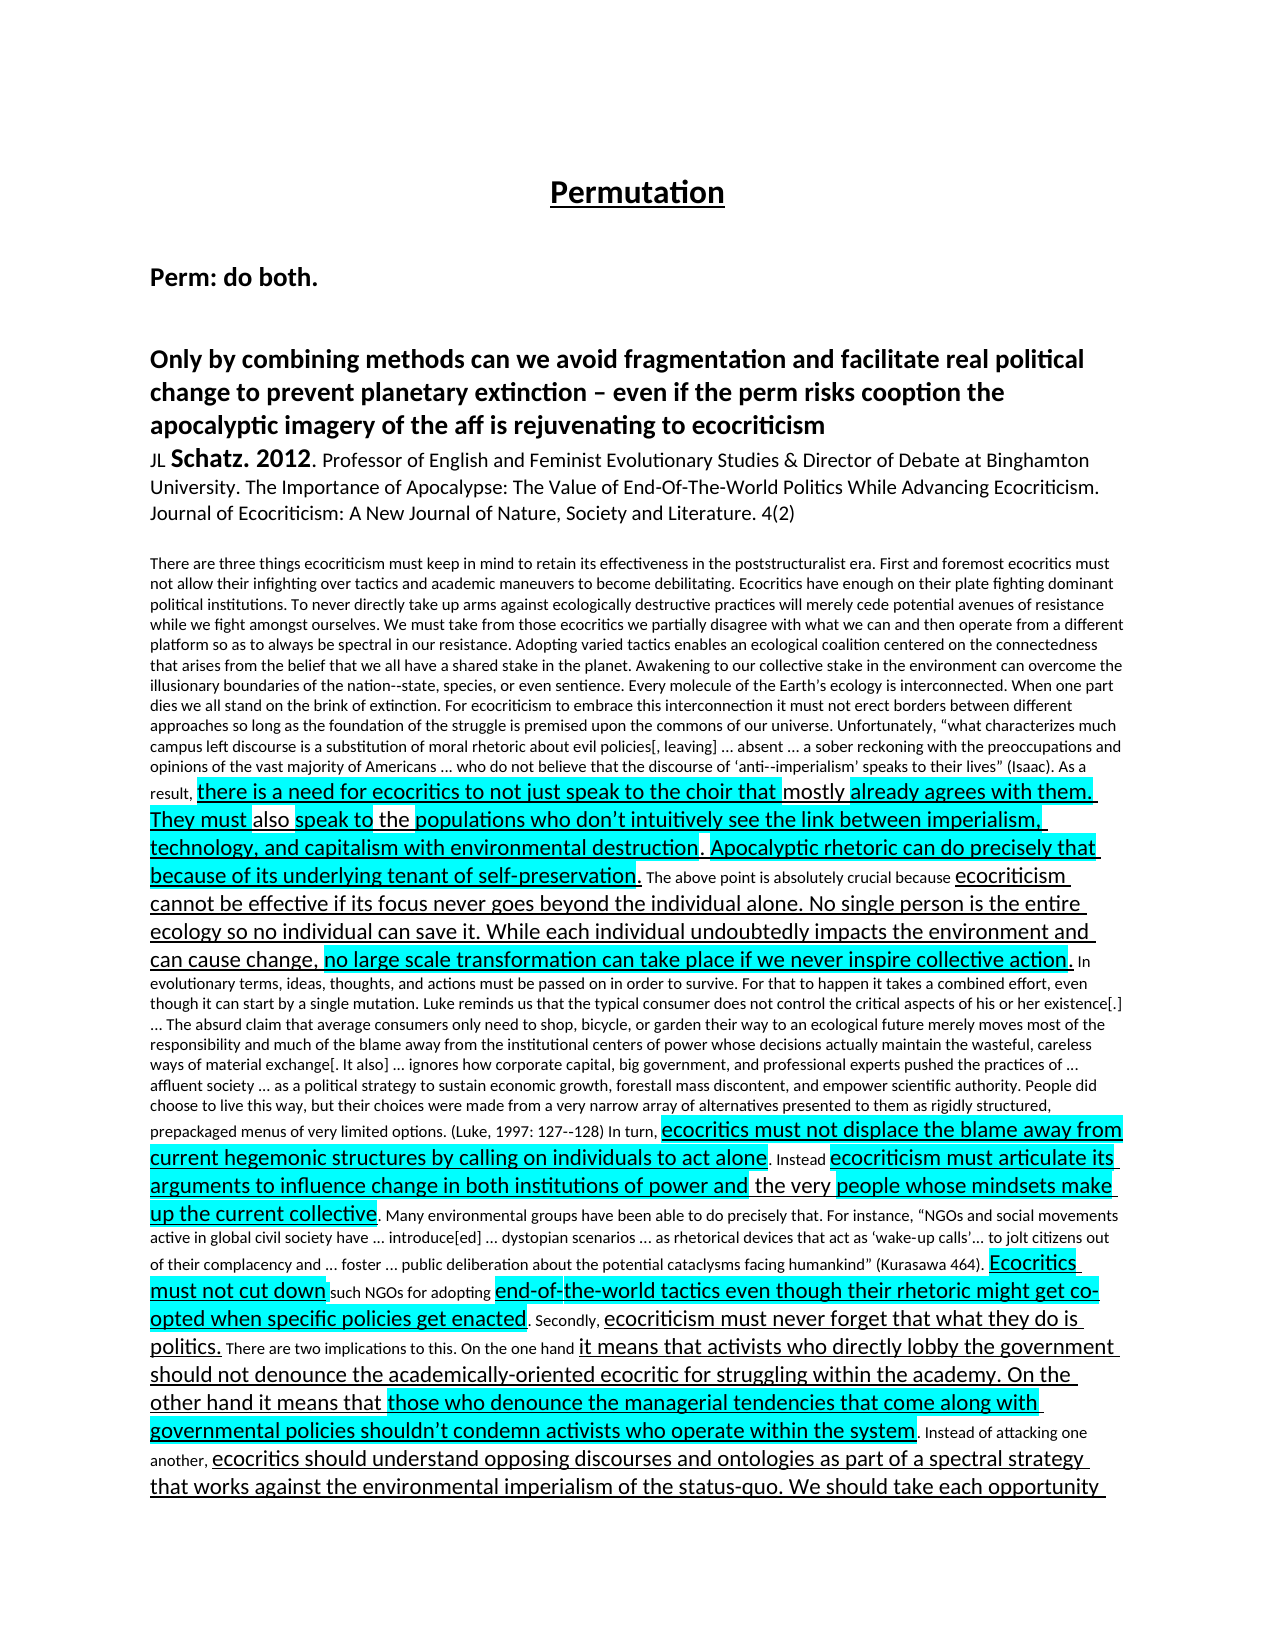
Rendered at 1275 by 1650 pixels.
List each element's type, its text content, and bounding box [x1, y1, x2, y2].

subtitle Perm: do both. [150, 260, 1125, 293]
text JL Schatz. 2012. Professor of English and Feminist Evolutionary Studies & Director of Debate at Binghamton University. The Importance of Apocalypse: The Value of End-Of-The-World Politics While Advancing Ecocriticism. Journal of Ecocriticism: A New Journal of Nature, Society and Literature. 4(2) [150, 441, 1125, 525]
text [150, 553, 1125, 1500]
subtitle Permutation [150, 171, 1125, 212]
subtitle Only by combining methods can we avoid fragmentation and facilitate real political change to prevent planetary extinction – even if the perm risks cooption the apocalyptic imagery of the aff is rejuvenating to ecocriticism [150, 342, 1125, 441]
